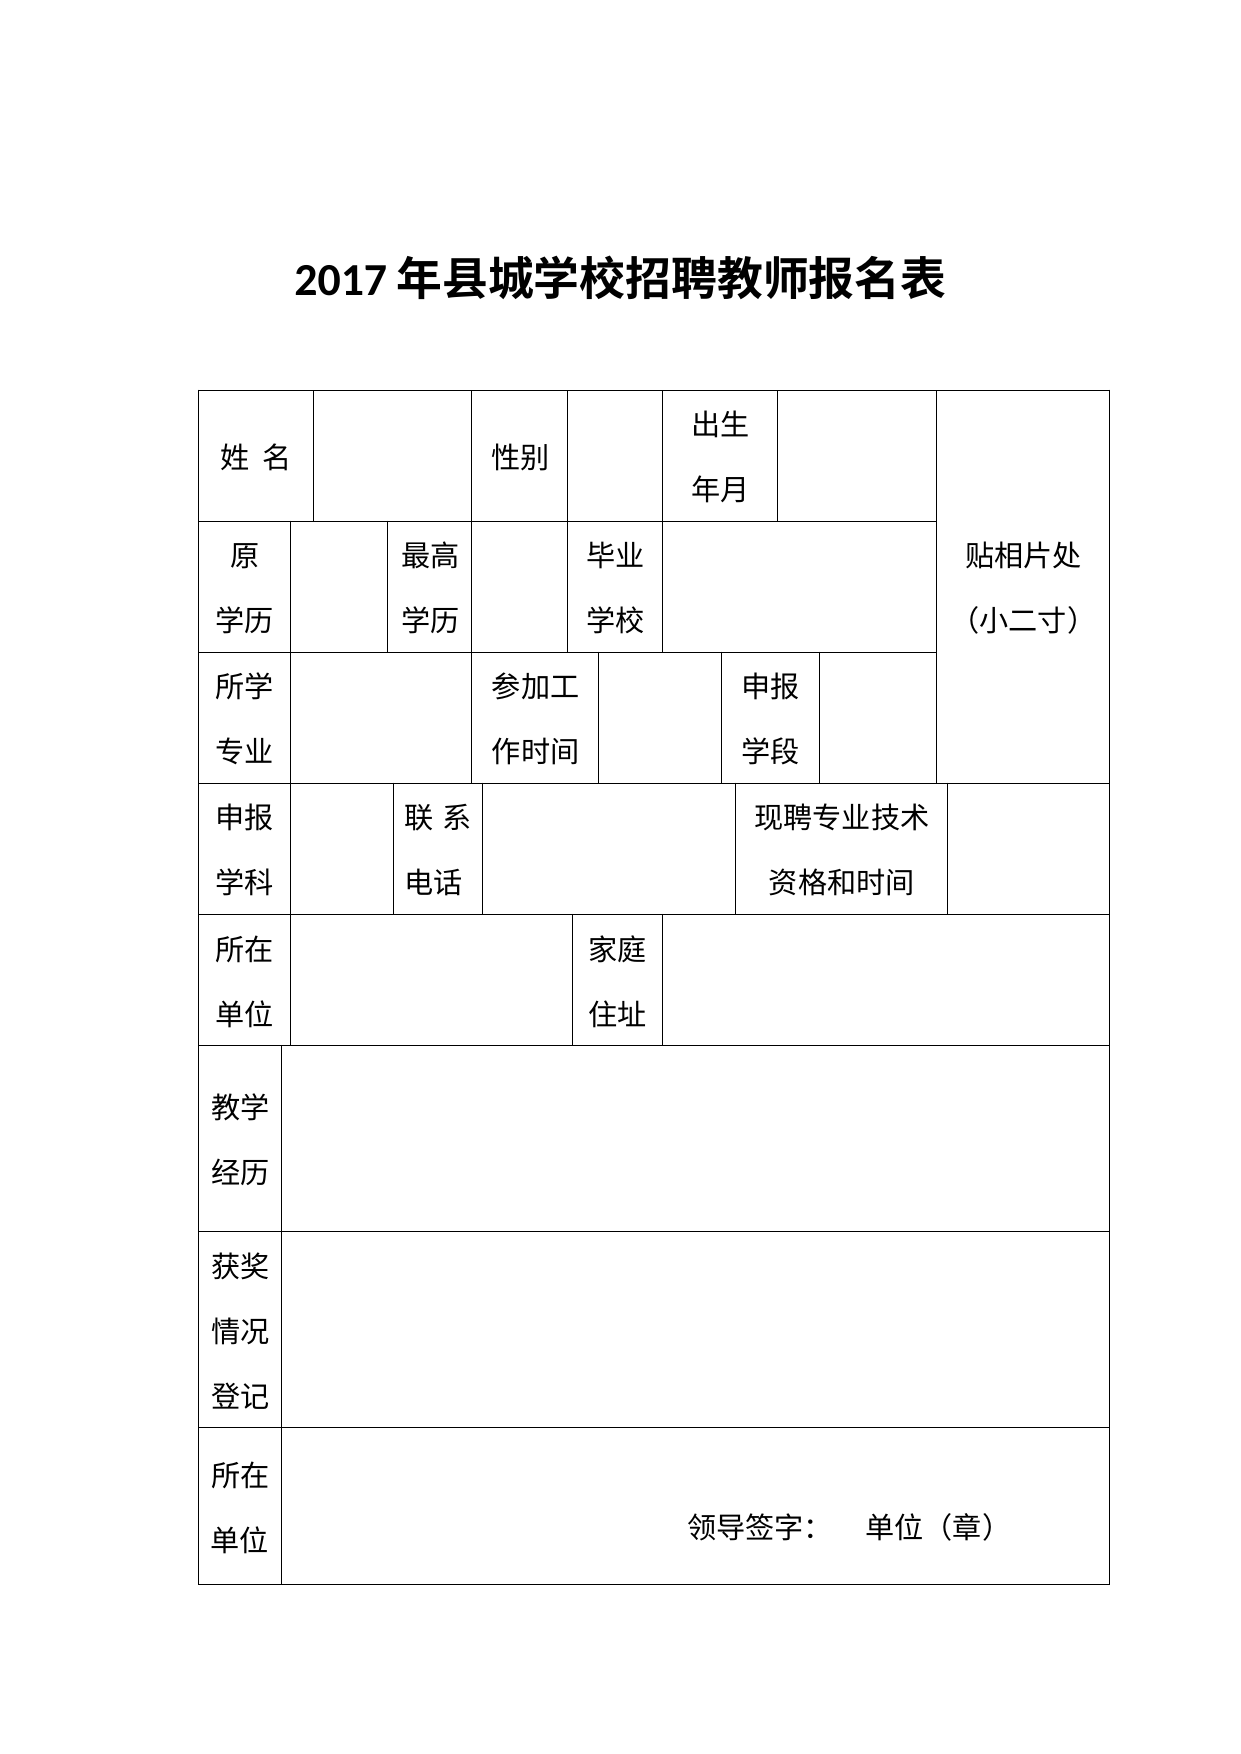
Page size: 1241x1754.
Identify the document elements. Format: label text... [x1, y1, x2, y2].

table_header 姓 名 [199, 391, 313, 521]
table_header [314, 391, 471, 521]
table_cell [291, 653, 471, 783]
table_header 出生 年月 [663, 391, 777, 521]
table_cell [948, 784, 1109, 914]
table_cell 所在单位 [199, 915, 290, 1045]
table_cell [599, 653, 721, 783]
table_cell [291, 915, 572, 1045]
table_cell 获奖情况 登记 [199, 1232, 281, 1427]
table_cell 所学专业 [199, 653, 290, 783]
table_cell 最高 学历 [388, 522, 471, 652]
table_cell 家庭住址 [573, 915, 662, 1045]
table_cell [820, 653, 936, 783]
table_cell [282, 1232, 1109, 1427]
table_cell [663, 522, 936, 652]
text 2017年县城学校招聘教师报名表 [187, 227, 1053, 324]
table_cell 申报学科 [199, 784, 290, 914]
table_cell 现聘专业技术资格和时间 [736, 784, 947, 914]
table_cell 原 学历 [199, 522, 290, 652]
table_cell [663, 915, 1109, 1045]
table_header [778, 391, 936, 521]
table_header 贴相片处（小二寸） [937, 391, 1109, 783]
table_cell 申报 学段 [722, 653, 819, 783]
table_cell 毕业学校 [568, 522, 662, 652]
table_header [568, 391, 662, 521]
table_cell 联系电话 [394, 784, 482, 914]
table_cell 领导签字： 单位（章） 年 月 日 [282, 1428, 1109, 1584]
table_cell [291, 784, 393, 914]
table_cell 所在 单位 意见 [199, 1428, 281, 1584]
table_cell [291, 522, 387, 652]
table_cell 参加工作时间 [472, 653, 598, 783]
table_cell 教学 经历 [199, 1046, 281, 1231]
table_header 性别 [472, 391, 567, 521]
table_cell [472, 522, 567, 652]
table_cell [483, 784, 735, 914]
table_cell [282, 1046, 1109, 1231]
